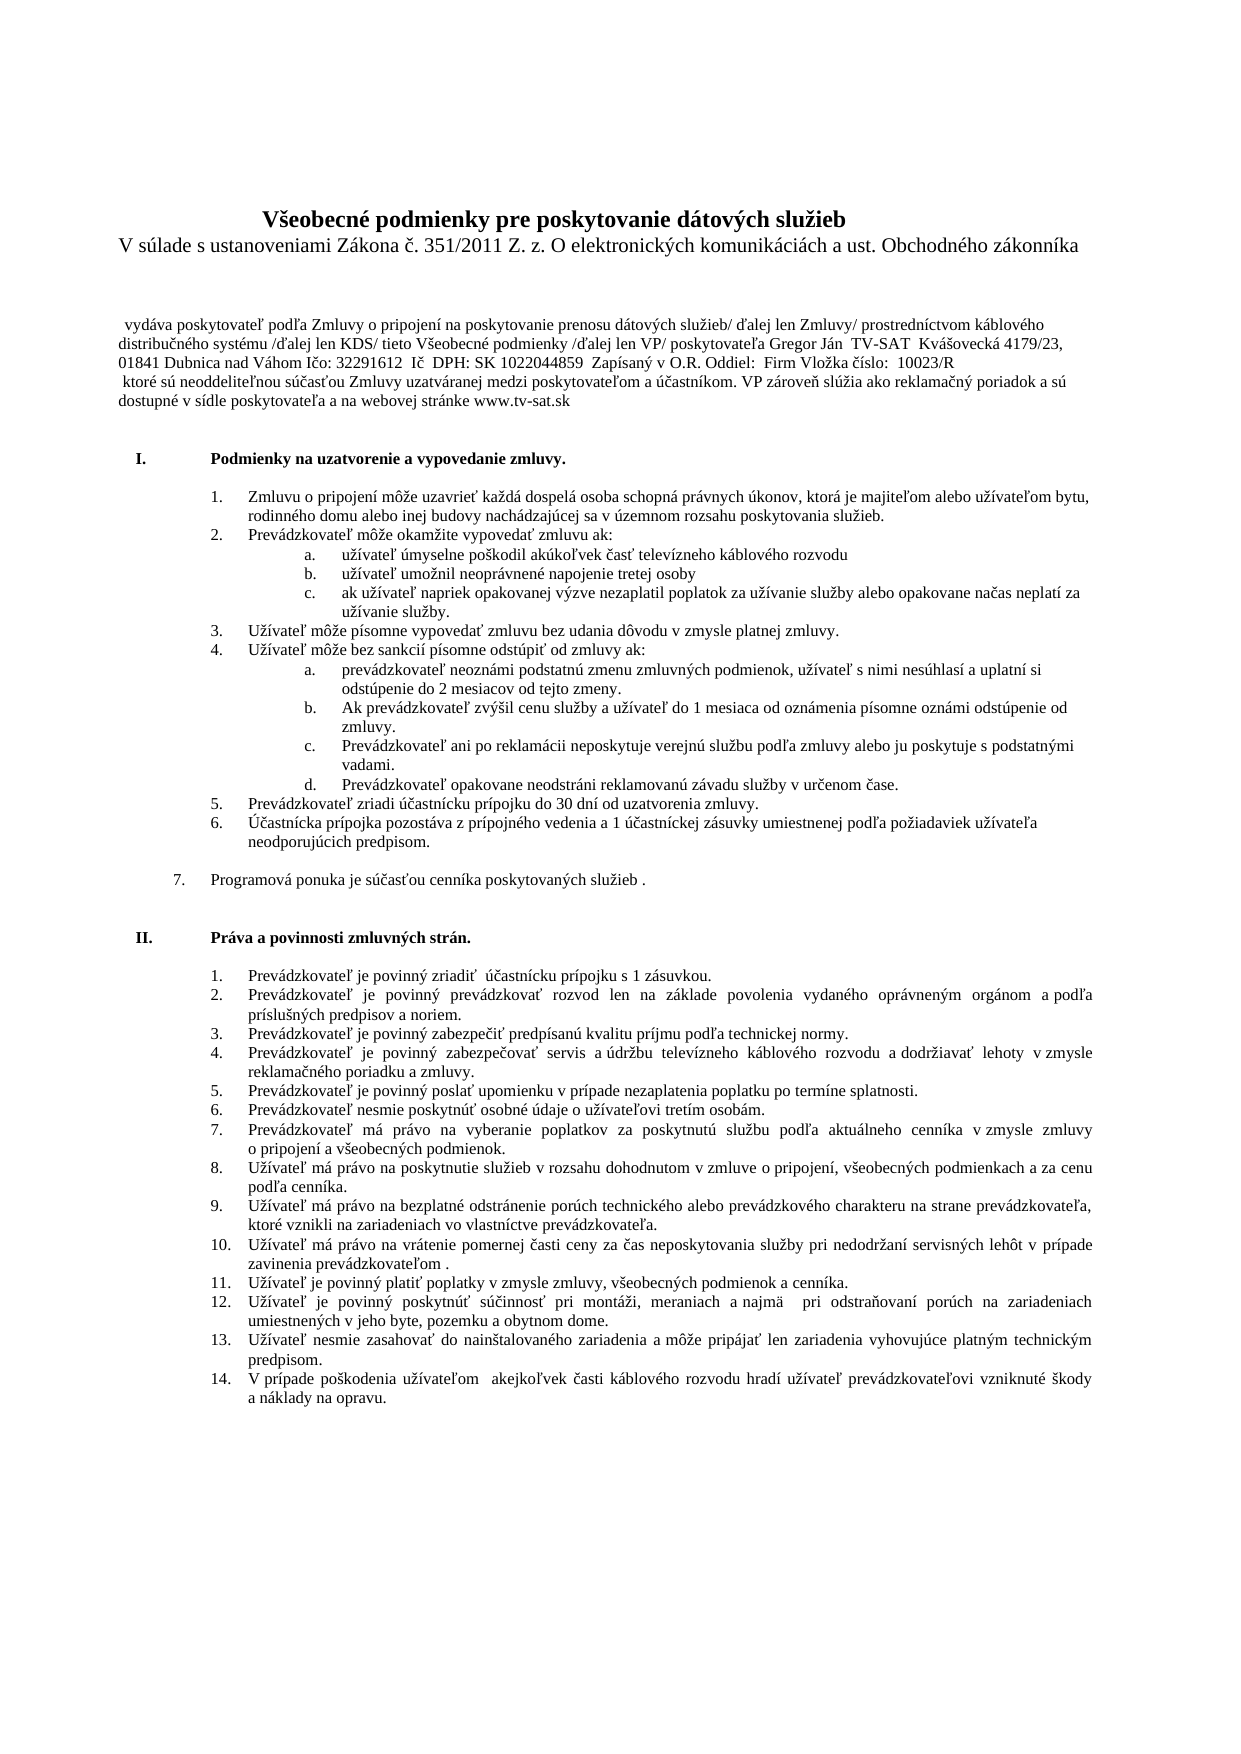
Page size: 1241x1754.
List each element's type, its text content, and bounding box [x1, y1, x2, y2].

list Užívateľ môže bez sankcií písomne odstúpiť od zmluvy ak: [210, 640, 1093, 659]
list Účastnícka prípojka pozostáva z prípojného vedenia a 1 účastníckej zásuvky umiestnenej podľa požiadaviek užívateľa neodporujúcich predpisom. [210, 813, 1093, 851]
list Prevádzkovateľ ani po reklamácii neposkytuje verejnú službu podľa zmluvy alebo ju poskytuje s podstatnými vadami. [304, 736, 1093, 774]
list prevádzkovateľ neoznámi podstatnú zmenu zmluvných podmienok, užívateľ s nimi nesúhlasí a uplatní si odstúpenie do 2 mesiacov od tejto zmeny. [304, 659, 1093, 698]
list Práva a povinnosti zmluvných strán. [135, 928, 1093, 947]
text ktoré sú neoddeliteľnou súčasťou Zmluvy uzatváranej medzi poskytovateľom a účastníkom. VP zároveň slúžia ako reklamačný poriadok a sú dostupné v sídle poskytovateľa a na webovej stránke www.tv-sat.sk [118, 372, 1093, 410]
text vydáva poskytovateľ podľa Zmluvy o pripojení na poskytovanie prenosu dátových služieb/ ďalej len Zmluvy/ prostredníctvom káblového distribučného systému /ďalej len KDS/ tieto Všeobecné podmienky /ďalej len VP/ poskytovateľa Gregor Ján TV-SAT Kvášovecká 4179/23, 01841 Dubnica nad Váhom Ičo: 32291612 Ič DPH: SK 1022044859 Zapísaný v O.R. Oddiel: Firm Vložka číslo: 10023/R [118, 314, 1093, 372]
list Užívateľ má právo na poskytnutie služieb v rozsahu dohodnutom v zmluve o pripojení, všeobecných podmienkach a za cenu podľa cenníka. [210, 1158, 1093, 1196]
list Ak prevádzkovateľ zvýšil cenu služby a užívateľ do 1 mesiaca od oznámenia písomne oznámi odstúpenie od zmluvy. [304, 698, 1093, 736]
list V prípade poškodenia užívateľom akejkoľvek časti káblového rozvodu hradí užívateľ prevádzkovateľovi vzniknuté škody a náklady na opravu. [210, 1368, 1093, 1407]
list Prevádzkovateľ má právo na vyberanie poplatkov za poskytnutú službu podľa aktuálneho cenníka v zmysle zmluvy o pripojení a všeobecných podmienok. [210, 1119, 1093, 1158]
list Prevádzkovateľ je povinný poslať upomienku v prípade nezaplatenia poplatku po termíne splatnosti. [210, 1081, 1093, 1100]
list užívateľ úmyselne poškodil akúkoľvek časť televízneho káblového rozvodu [304, 544, 1093, 563]
list Prevádzkovateľ opakovane neodstráni reklamovanú závadu služby v určenom čase. [304, 774, 1093, 793]
list Programová ponuka je súčasťou cenníka poskytovaných služieb . [173, 870, 1093, 889]
list Prevádzkovateľ zriadi účastnícku prípojku do 30 dní od uzatvorenia zmluvy. [210, 793, 1093, 813]
list Zmluvu o pripojení môže uzavrieť každá dospelá osoba schopná právnych úkonov, ktorá je majiteľom alebo užívateľom bytu, rodinného domu alebo inej budovy nachádzajúcej sa v územnom rozsahu poskytovania služieb. [210, 487, 1093, 525]
list Prevádzkovateľ je povinný zabezpečovať servis a údržbu televízneho káblového rozvodu a dodržiavať lehoty v zmysle reklamačného poriadku a zmluvy. [210, 1043, 1093, 1081]
list Prevádzkovateľ je povinný zabezpečiť predpísanú kvalitu príjmu podľa technickej normy. [210, 1023, 1093, 1043]
list Prevádzkovateľ nesmie poskytnúť osobné údaje o užívateľovi tretím osobám. [210, 1100, 1093, 1119]
list Prevádzkovateľ môže okamžite vypovedať zmluvu ak: [210, 525, 1093, 544]
list Užívateľ môže písomne vypovedať zmluvu bez udania dôvodu v zmysle platnej zmluvy. [210, 621, 1093, 640]
list Užívateľ nesmie zasahovať do nainštalovaného zariadenia a môže pripájať len zariadenia vyhovujúce platným technickým predpisom. [210, 1330, 1093, 1368]
list Užívateľ je povinný poskytnúť súčinnosť pri montáži, meraniach a najmä pri odstraňovaní porúch na zariadeniach umiestnených v jeho byte, pozemku a obytnom dome. [210, 1292, 1093, 1330]
text Všeobecné podmienky pre poskytovanie dátových služieb [118, 205, 1093, 233]
list Užívateľ je povinný platiť poplatky v zmysle zmluvy, všeobecných podmienok a cenníka. [210, 1273, 1093, 1292]
list Užívateľ má právo na vrátenie pomernej časti ceny za čas neposkytovania služby pri nedodržaní servisných lehôt v prípade zavinenia prevádzkovateľom . [210, 1234, 1093, 1273]
list Podmienky na uzatvorenie a vypovedanie zmluvy. [135, 448, 1093, 468]
list ak užívateľ napriek opakovanej výzve nezaplatil poplatok za užívanie služby alebo opakovane načas neplatí za užívanie služby. [304, 583, 1093, 621]
list Prevádzkovateľ je povinný zriadiť účastnícku prípojku s 1 zásuvkou. [210, 966, 1093, 985]
list užívateľ umožnil neoprávnené napojenie tretej osoby [304, 563, 1093, 583]
list Užívateľ má právo na bezplatné odstránenie porúch technického alebo prevádzkového charakteru na strane prevádzkovateľa, ktoré vznikli na zariadeniach vo vlastníctve prevádzkovateľa. [210, 1196, 1093, 1234]
list Prevádzkovateľ je povinný prevádzkovať rozvod len na základe povolenia vydaného oprávneným orgánom a podľa príslušných predpisov a noriem. [210, 985, 1093, 1023]
text V súlade s ustanoveniami Zákona č. 351/2011 Z. z. O elektronických komunikáciách a ust. Obchodného zákonníka [118, 233, 1093, 257]
